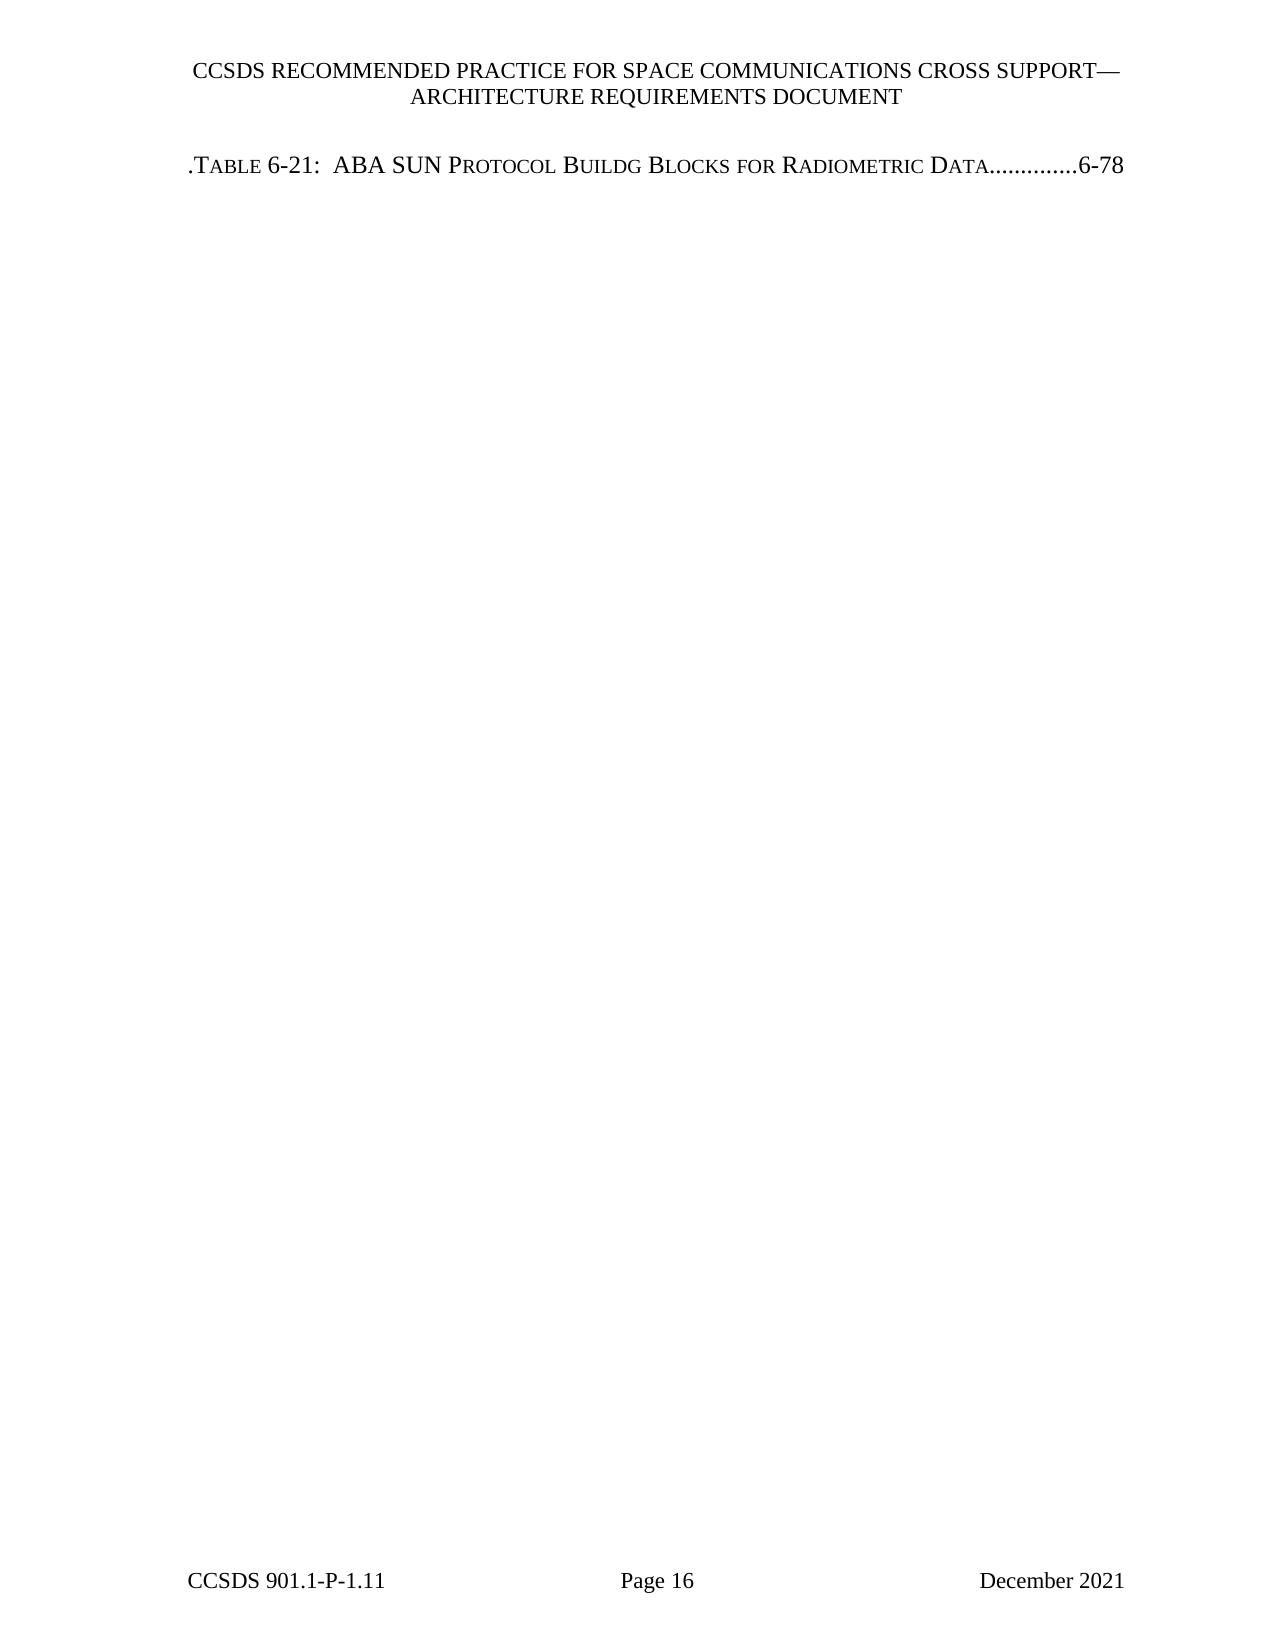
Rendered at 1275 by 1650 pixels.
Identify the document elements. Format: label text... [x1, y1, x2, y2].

text .Table 6-21: ABA SUN Protocol Buildg Blocks for Radiometric Data 6-78 [187, 150, 1125, 179]
